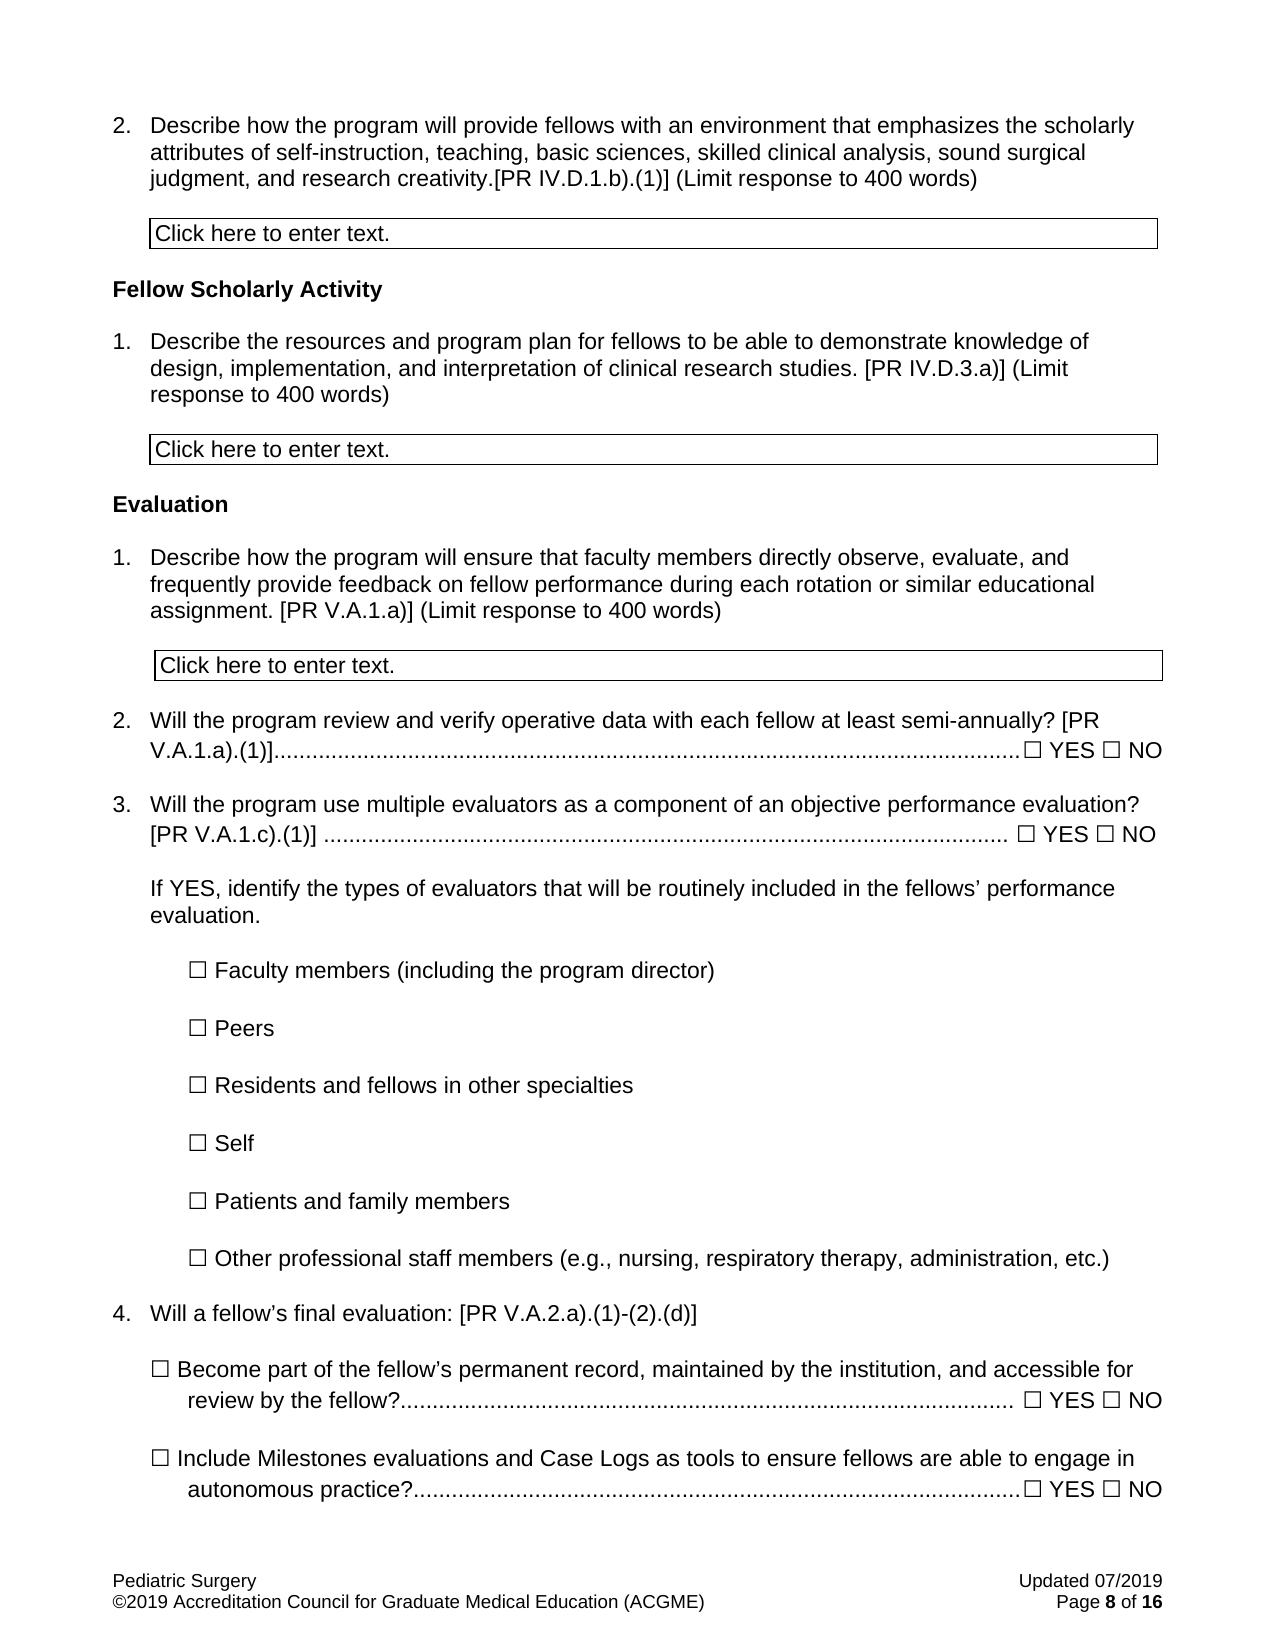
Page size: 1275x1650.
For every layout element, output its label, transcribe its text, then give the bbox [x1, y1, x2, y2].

text Residents and fellows in other specialties [187, 1069, 1162, 1101]
text Other professional staff members (e.g., nursing, respiratory therapy, administration, etc.) [187, 1242, 1162, 1273]
text Faculty members (including the program director) [187, 954, 1162, 986]
list Will the program review and verify operative data with each fellow at least semi-annually? [PR V.A.1.a).(1)] YES NO [112, 707, 1162, 765]
text Peers [187, 1012, 1162, 1043]
list Describe how the program will ensure that faculty members directly observe, evaluate, and frequently provide feedback on fellow performance during each rotation or similar educational assignment. [PR V.A.1.a)] (Limit response to 400 words) [112, 544, 1162, 623]
list Describe the resources and program plan for fellows to be able to demonstrate knowledge of design, implementation, and interpretation of clinical research studies. [PR IV.D.3.a)] (Limit response to 400 words) [112, 328, 1162, 407]
text Fellow Scholarly Activity [112, 276, 1162, 302]
text Evaluation [112, 491, 1162, 518]
text Become part of the fellow’s permanent record, maintained by the institution, and accessible for review by the fellow? YES NO [150, 1353, 1162, 1415]
list Will the program use multiple evaluators as a component of an objective performance evaluation? [PR V.A.1.c).(1)] YES NO [112, 791, 1162, 849]
text Self [187, 1127, 1162, 1158]
list Will a fellow’s final evaluation: [PR V.A.2.a).(1)-(2).(d)] [112, 1300, 1162, 1326]
list If YES, identify the types of evaluators that will be routinely included in the fellows’ performance evaluation. [150, 875, 1162, 928]
text Include Milestones evaluations and Case Logs as tools to ensure fellows are able to engage in autonomous practice? YES NO [150, 1441, 1162, 1504]
list Describe how the program will provide fellows with an environment that emphasizes the scholarly attributes of self-instruction, teaching, basic sciences, skilled clinical analysis, sound surgical judgment, and research creativity.[PR IV.D.1.b).(1)] (Limit response to 400 words) [112, 112, 1162, 192]
text Patients and family members [187, 1185, 1162, 1216]
